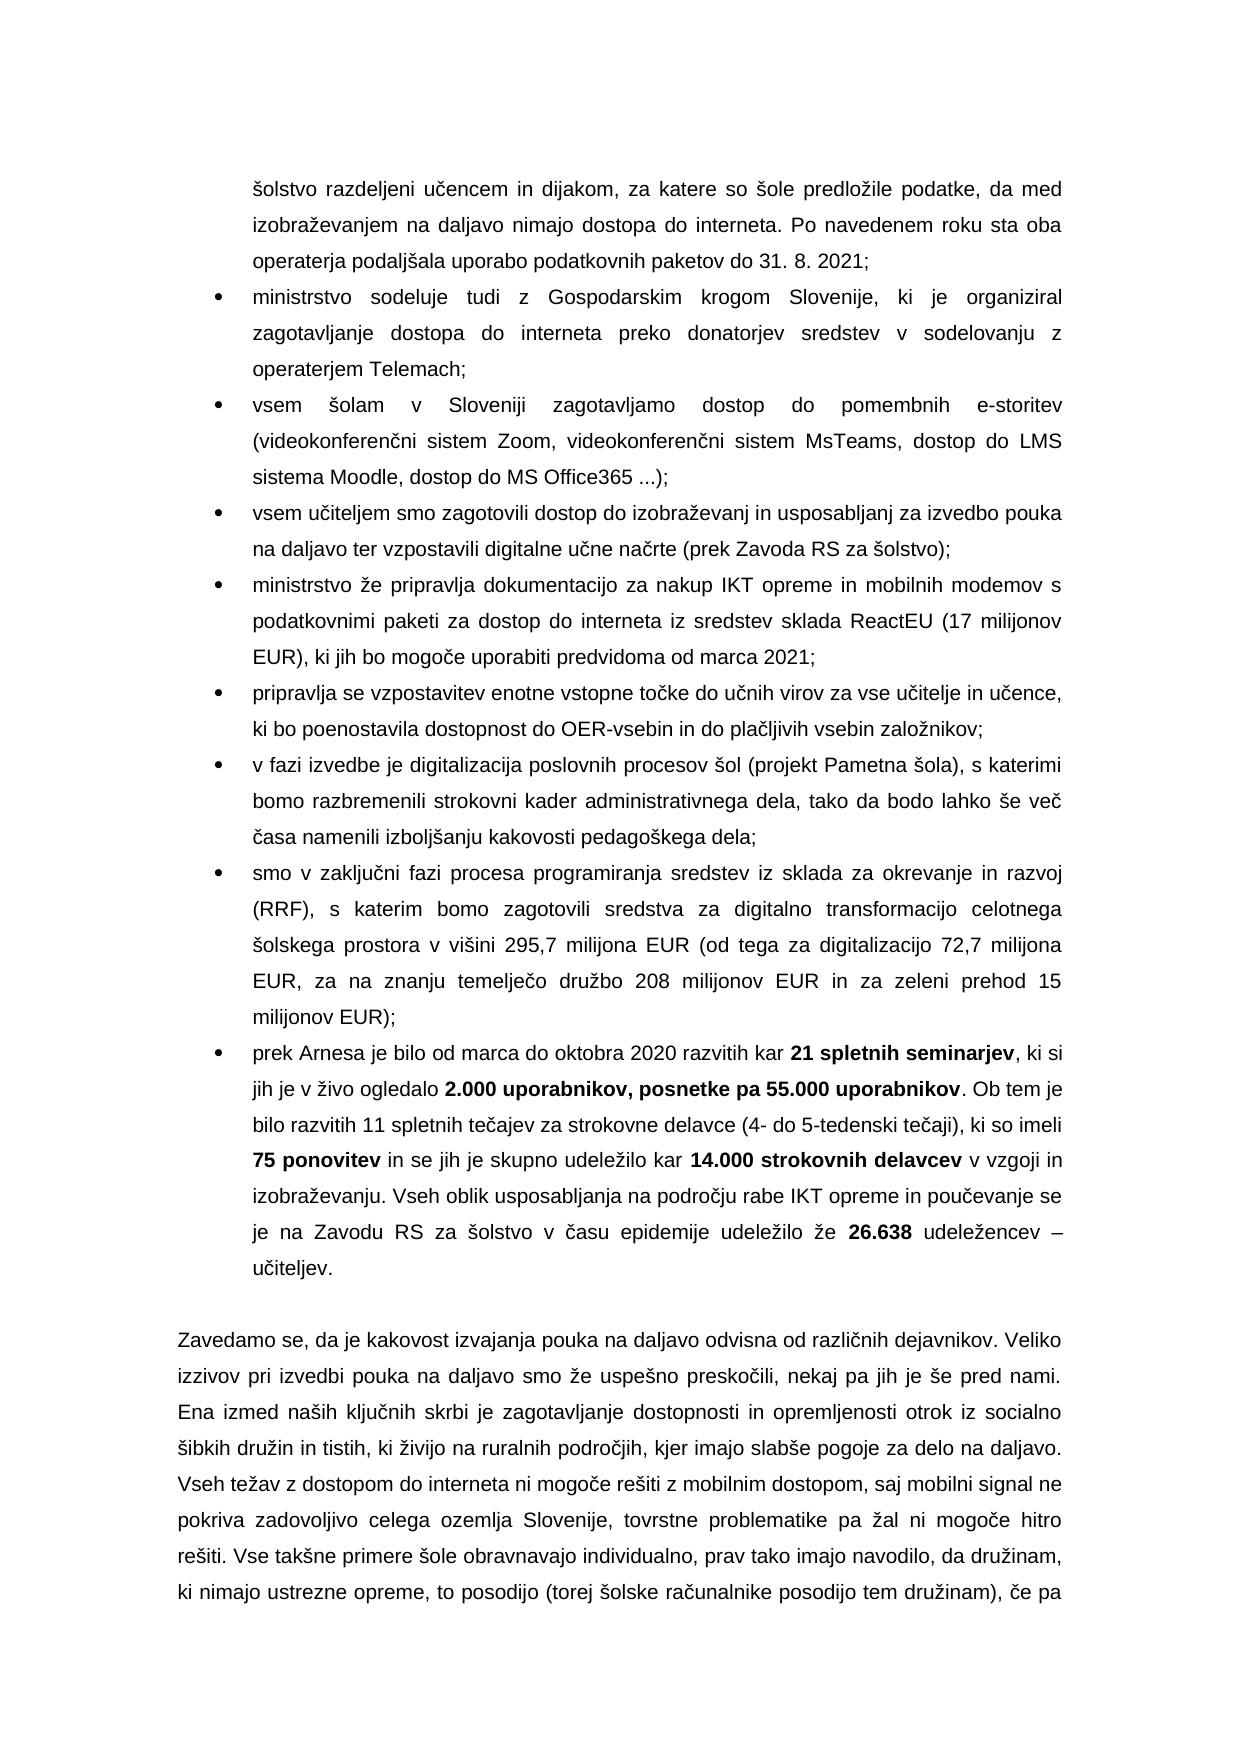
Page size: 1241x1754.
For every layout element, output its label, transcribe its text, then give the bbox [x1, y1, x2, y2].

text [177, 1328, 1063, 1603]
list vsem šolam v Sloveniji zagotavljamo dostop do pomembnih e-storitev (videokonferenčni sistem Zoom, videokonferenčni sistem MsTeams, dostop do LMS sistema Moodle, dostop do MS Office365 ...); [215, 393, 1063, 489]
list ministrstvo že pripravlja dokumentacijo za nakup IKT opreme in mobilnih modemov s podatkovnimi paketi za dostop do interneta iz sredstev sklada ReactEU (17 milijonov EUR), ki jih bo mogoče uporabiti predvidoma od marca 2021; [215, 573, 1063, 669]
list v fazi izvedbe je digitalizacija poslovnih procesov šol (projekt Pametna šola), s katerimi bomo razbremenili strokovni kader administrativnega dela, tako da bodo lahko še več časa namenili izboljšanju kakovosti pedagoškega dela; [215, 753, 1063, 849]
list prek Arnesa je bilo od marca do oktobra 2020 razvitih kar 21 spletnih seminarjev, ki si jih je v živo ogledalo 2.000 uporabnikov, posnetke pa 55.000 uporabnikov. Ob tem je bilo razvitih 11 spletnih tečajev za strokovne delavce (4- do 5-tedenski tečaji), ki so imeli 75 ponovitev in se jih je skupno udeležilo kar 14.000 strokovnih delavcev v vzgoji in izobraževanju. Vseh oblik usposabljanja na področju rabe IKT opreme in poučevanje se je na Zavodu RS za šolstvo v času epidemije udeležilo že 26.638 udeležencev – učiteljev. [215, 1040, 1063, 1280]
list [215, 177, 1063, 273]
list pripravlja se vzpostavitev enotne vstopne točke do učnih virov za vse učitelje in učence, ki bo poenostavila dostopnost do OER-vsebin in do plačljivih vsebin založnikov; [215, 681, 1063, 741]
list smo v zaključni fazi procesa programiranja sredstev iz sklada za okrevanje in razvoj (RRF), s katerim bomo zagotovili sredstva za digitalno transformacijo celotnega šolskega prostora v višini 295,7 milijona EUR (od tega za digitalizacijo 72,7 milijona EUR, za na znanju temelječo družbo 208 milijonov EUR in za zeleni prehod 15 milijonov EUR); [215, 861, 1063, 1028]
list ministrstvo sodeluje tudi z Gospodarskim krogom Slovenije, ki je organiziral zagotavljanje dostopa do interneta preko donatorjev sredstev v sodelovanju z operaterjem Telemach; [215, 285, 1063, 381]
list vsem učiteljem smo zagotovili dostop do izobraževanj in usposabljanj za izvedbo pouka na daljavo ter vzpostavili digitalne učne načrte (prek Zavoda RS za šolstvo); [215, 501, 1063, 561]
